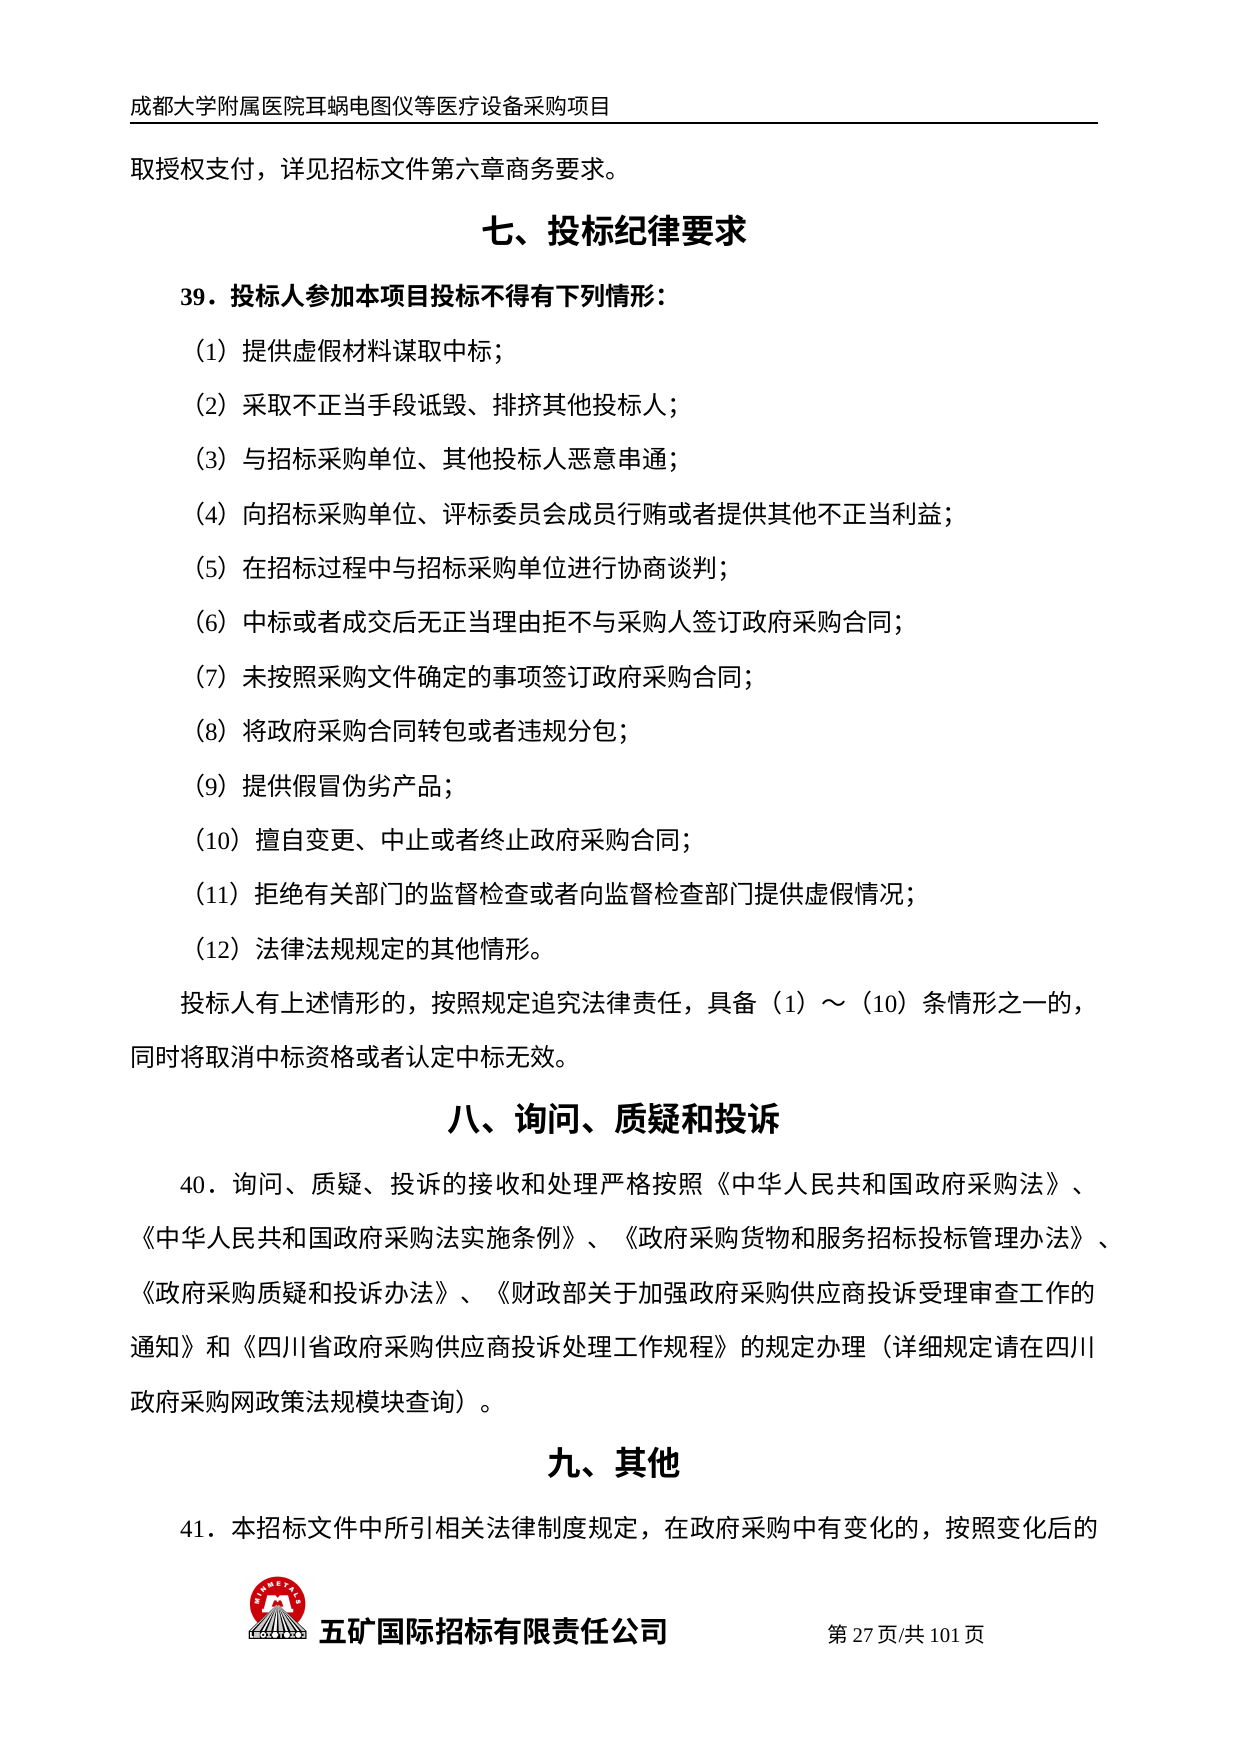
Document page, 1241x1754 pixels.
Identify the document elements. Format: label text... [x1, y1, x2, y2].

text （5）在招标过程中与招标采购单位进行协商谈判； [130, 548, 1098, 585]
text 投标人有上述情形的，按照规定追究法律责任，具备（1）～（10）条情形之一的，同时将取消中标资格或者认定中标无效。 [130, 983, 1098, 1074]
subtitle 八、询问、质疑和投诉 [130, 1092, 1098, 1141]
text （4）向招标采购单位、评标委员会成员行贿或者提供其他不正当利益； [130, 494, 1098, 530]
text （1）提供虚假材料谋取中标； [130, 331, 1098, 367]
text （8）将政府采购合同转包或者违规分包； [130, 712, 1098, 748]
text （7）未按照采购文件确定的事项签订政府采购合同； [130, 657, 1098, 693]
text （11）拒绝有关部门的监督检查或者向监督检查部门提供虚假情况； [130, 875, 1098, 911]
subtitle 39．投标人参加本项目投标不得有下列情形： [130, 277, 1098, 313]
subtitle 40．询问、质疑、投诉的接收和处理严格按照《中华人民共和国政府采购法》、《中华人民共和国政府采购法实施条例》、《政府采购货物和服务招标投标管理办法》、《政府采购质疑和投诉办法》、《财政部关于加强政府采购供应商投诉受理审查工作的通知》和《四川省政府采购供应商投诉处理工作规程》的规定办理（详细规定请在四川政府采购网政策法规模块查询）。 [130, 1164, 1098, 1418]
text （9）提供假冒伪劣产品； [130, 766, 1098, 802]
text （6）中标或者成交后无正当理由拒不与采购人签订政府采购合同； [130, 603, 1098, 639]
text （10）擅自变更、中止或者终止政府采购合同； [130, 820, 1098, 857]
picture [244, 1574, 317, 1641]
text （12）法律法规规定的其他情形。 [130, 929, 1098, 965]
text （2）采取不正当手段诋毁、排挤其他投标人； [130, 385, 1098, 422]
subtitle 七、投标纪律要求 [130, 204, 1098, 253]
subtitle 九、其他 [130, 1436, 1098, 1485]
text 采购人将按照政府采购合同规定，及时向中标人支付采购资金。本项目采购资金采取授权支付，详见招标文件第六章商务要求。 [130, 150, 1098, 186]
text （3）与招标采购单位、其他投标人恶意串通； [130, 440, 1098, 476]
